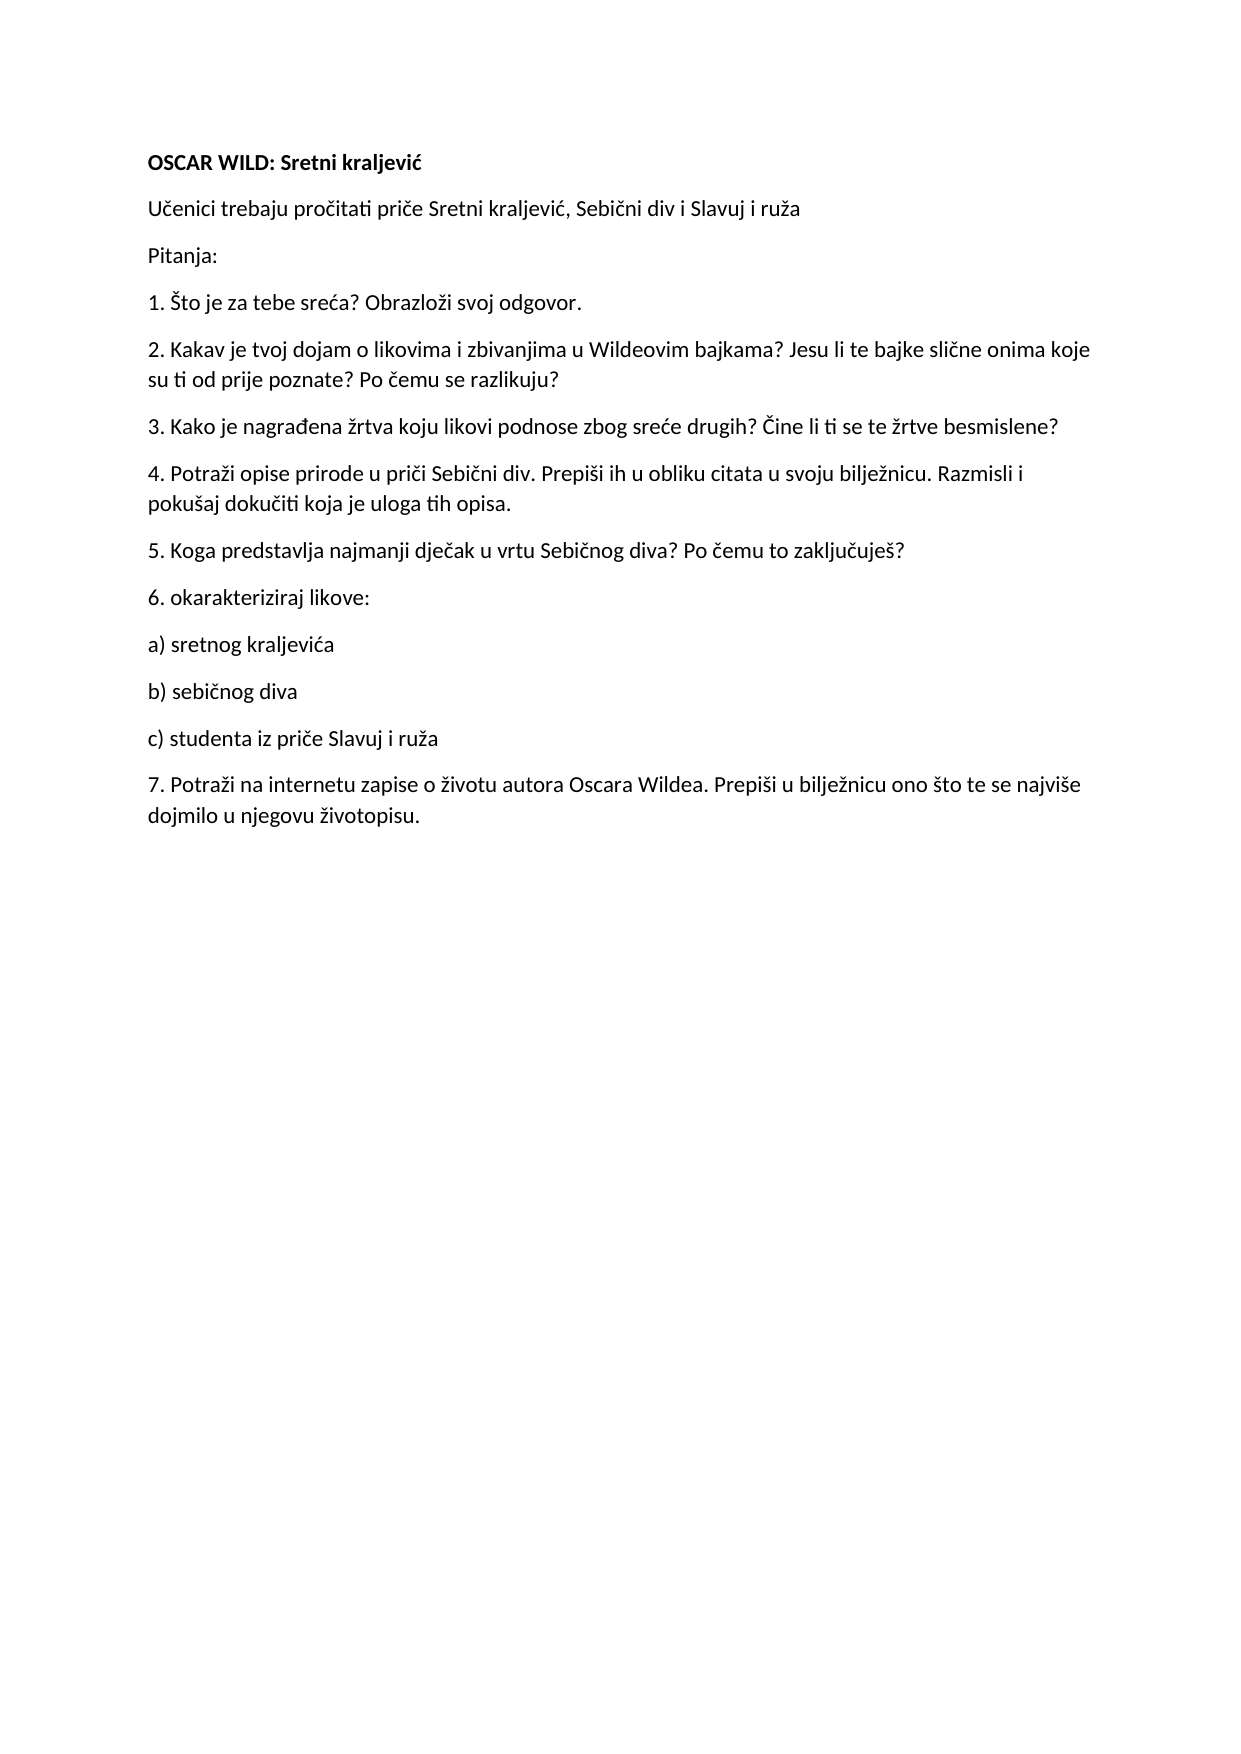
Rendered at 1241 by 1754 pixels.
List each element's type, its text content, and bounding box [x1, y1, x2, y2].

text OSCAR WILD: Sretni kraljević [148, 148, 1093, 176]
text b) sebičnog diva [148, 677, 1093, 705]
text 5. Koga predstavlja najmanji dječak u vrtu Sebičnog diva? Po čemu to zaključuješ? [148, 536, 1093, 564]
text c) studenta iz priče Slavuj i ruža [148, 724, 1093, 752]
text 3. Kako je nagrađena žrtva koju likovi podnose zbog sreće drugih? Čine li ti se te žrtve besmislene? [148, 412, 1093, 440]
text 1. Što je za tebe sreća? Obrazloži svoj odgovor. [148, 288, 1093, 316]
text Pitanja: [148, 241, 1093, 269]
text 2. Kakav je tvoj dojam o likovima i zbivanjima u Wildeovim bajkama? Jesu li te bajke slične onima koje su ti od prije poznate? Po čemu se razlikuju? [148, 335, 1093, 393]
text 4. Potraži opise prirode u priči Sebični div. Prepiši ih u obliku citata u svoju bilježnicu. Razmisli i pokušaj dokučiti koja je uloga tih opisa. [148, 459, 1093, 517]
text 6. okarakteriziraj likove: [148, 583, 1093, 611]
text Učenici trebaju pročitati priče Sretni kraljević, Sebični div i Slavuj i ruža [148, 194, 1093, 222]
text 7. Potraži na internetu zapise o životu autora Oscara Wildea. Prepiši u bilježnicu ono što te se najviše dojmilo u njegovu životopisu. [148, 771, 1093, 829]
text a) sretnog kraljevića [148, 630, 1093, 658]
